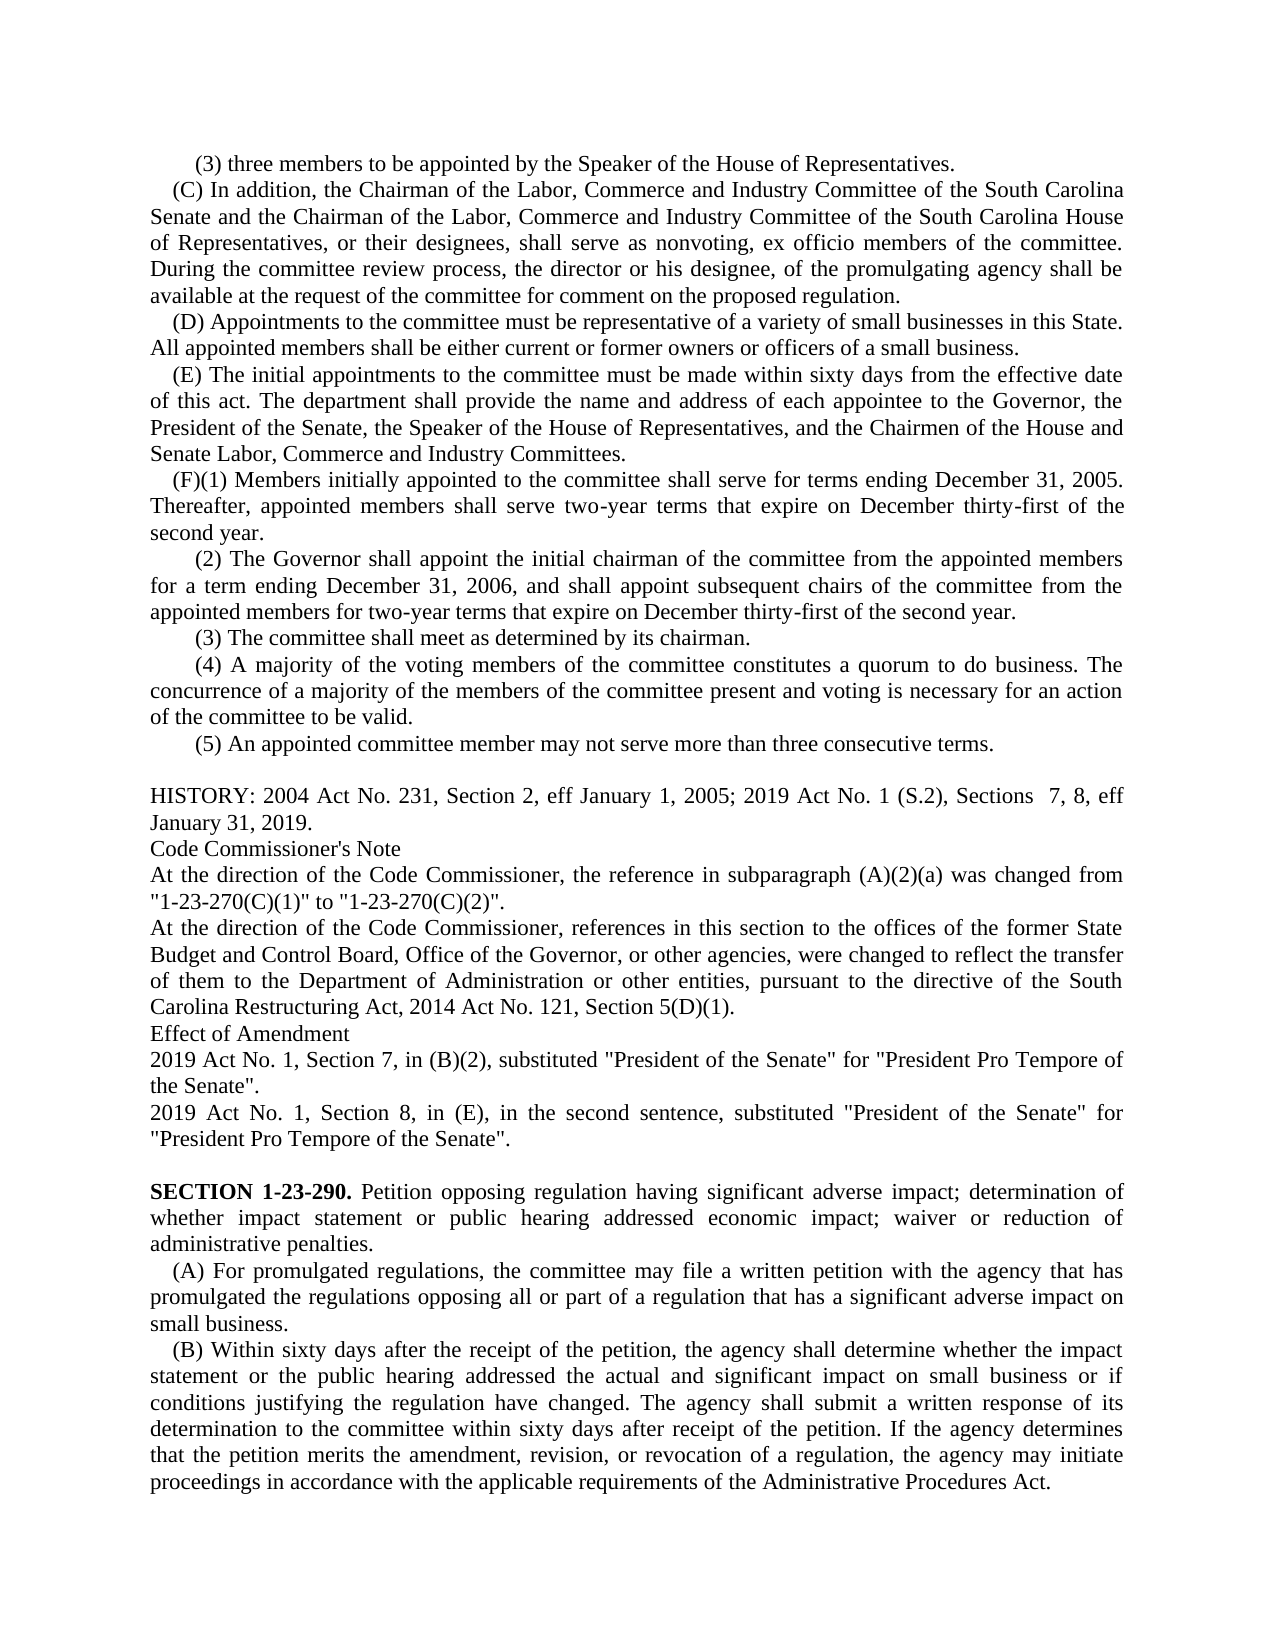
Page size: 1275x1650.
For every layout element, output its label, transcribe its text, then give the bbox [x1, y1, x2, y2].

text (A) For promulgated regulations, the committee may file a written petition with the agency that has promulgated the regulations opposing all or part of a regulation that has a significant adverse impact on small business. [150, 1257, 1125, 1336]
text (C) In addition, the Chairman of the Labor, Commerce and Industry Committee of the South Carolina Senate and the Chairman of the Labor, Commerce and Industry Committee of the South Carolina House of Representatives, or their designees, shall serve as nonvoting, ex officio members of the committee. During the committee review process, the director or his designee, of the promulgating agency shall be available at the request of the committee for comment on the proposed regulation. [150, 176, 1125, 308]
text (4) A majority of the voting members of the committee constitutes a quorum to do business. The concurrence of a majority of the members of the committee present and voting is necessary for an action of the committee to be valid. [150, 651, 1125, 730]
text 2019 Act No. 1, Section 7, in (B)(2), substituted "President of the Senate" for "President Pro Tempore of the Senate". [150, 1046, 1125, 1099]
text (3) The committee shall meet as determined by its chairman. [150, 624, 1125, 651]
text (5) An appointed committee member may not serve more than three consecutive terms. [150, 730, 1125, 756]
text (2) The Governor shall appoint the initial chairman of the committee from the appointed members for a term ending December 31, 2006, and shall appoint subsequent chairs of the committee from the appointed members for two-year terms that expire on December thirty-first of the second year. [150, 545, 1125, 624]
text At the direction of the Code Commissioner, references in this section to the offices of the former State Budget and Control Board, Office of the Governor, or other agencies, were changed to reflect the transfer of them to the Department of Administration or other entities, pursuant to the directive of the South Carolina Restructuring Act, 2014 Act No. 121, Section 5(D)(1). [150, 914, 1125, 1020]
text (B) Within sixty days after the receipt of the petition, the agency shall determine whether the impact statement or the public hearing addressed the actual and significant impact on small business or if conditions justifying the regulation have changed. The agency shall submit a written response of its determination to the committee within sixty days after receipt of the petition. If the agency determines that the petition merits the amendment, revision, or revocation of a regulation, the agency may initiate proceedings in accordance with the applicable requirements of the Administrative Procedures Act. [150, 1336, 1125, 1494]
text HISTORY: 2004 Act No. 231, Section 2, eff January 1, 2005; 2019 Act No. 1 (S.2), Sections 7, 8, eff January 31, 2019. [150, 782, 1125, 835]
text At the direction of the Code Commissioner, the reference in subparagraph (A)(2)(a) was changed from "1-23-270(C)(1)" to "1-23-270(C)(2)". [150, 862, 1125, 914]
text Effect of Amendment [150, 1020, 1125, 1046]
text Code Commissioner's Note [150, 835, 1125, 862]
text 2019 Act No. 1, Section 8, in (E), in the second sentence, substituted "President of the Senate" for "President Pro Tempore of the Senate". [150, 1099, 1125, 1151]
text (3) three members to be appointed by the Speaker of the House of Representatives. [150, 150, 1125, 176]
text (D) Appointments to the committee must be representative of a variety of small businesses in this State. All appointed members shall be either current or former owners or officers of a small business. [150, 308, 1125, 361]
text (F)(1) Members initially appointed to the committee shall serve for terms ending December 31, 2005. Thereafter, appointed members shall serve two-year terms that expire on December thirty-first of the second year. [150, 466, 1125, 545]
text SECTION 1-23-290. Petition opposing regulation having significant adverse impact; determination of whether impact statement or public hearing addressed economic impact; waiver or reduction of administrative penalties. [150, 1178, 1125, 1257]
text (E) The initial appointments to the committee must be made within sixty days from the effective date of this act. The department shall provide the name and address of each appointee to the Governor, the President of the Senate, the Speaker of the House of Representatives, and the Chairmen of the House and Senate Labor, Commerce and Industry Committees. [150, 361, 1125, 466]
